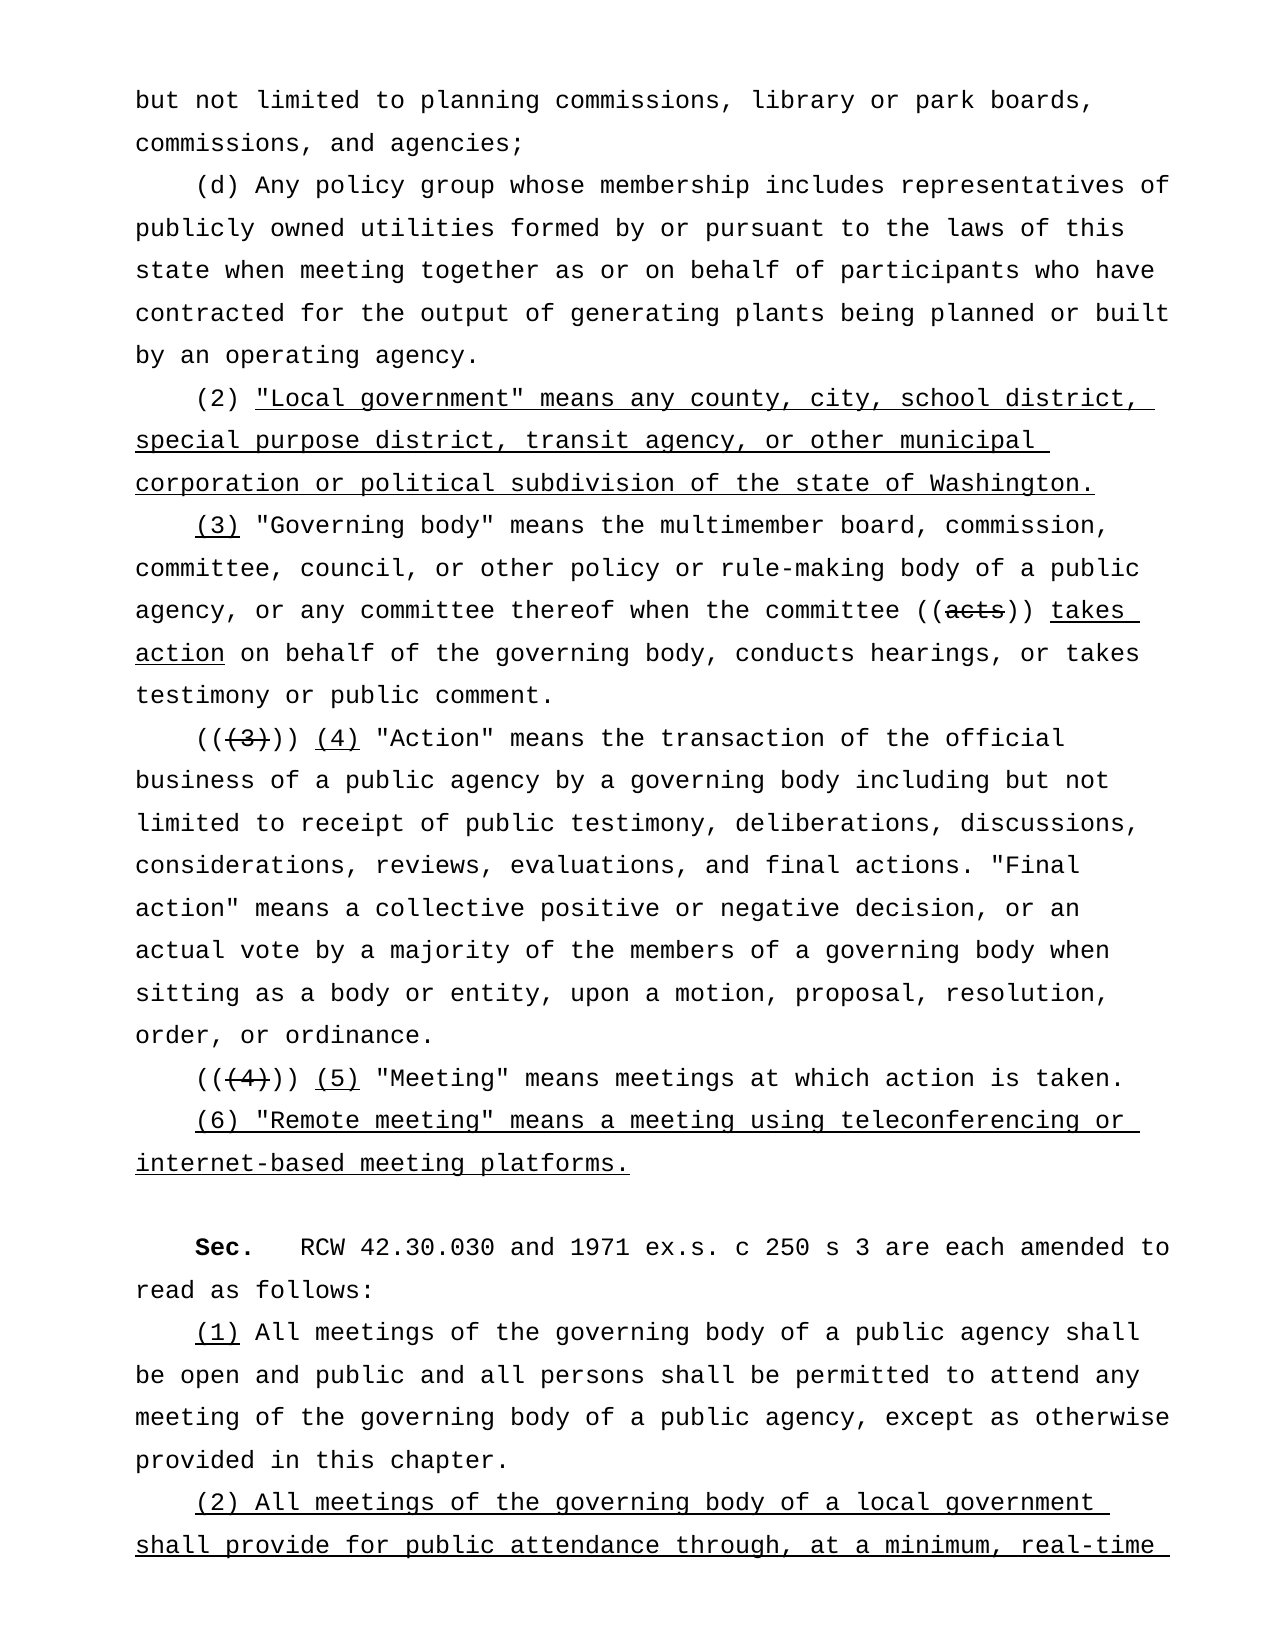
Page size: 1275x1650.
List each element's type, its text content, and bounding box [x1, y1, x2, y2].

text (2) "Local government" means any county, city, school district, special purpose district, transit agency, or other municipal corporation or political subdivision of the state of Washington. [135, 372, 1170, 500]
text (1) All meetings of the governing body of a public agency shall be open and public and all persons shall be permitted to attend any meeting of the governing body of a public agency, except as otherwise provided in this chapter. [135, 1307, 1170, 1477]
text (d) Any policy group whose membership includes representatives of publicly owned utilities formed by or pursuant to the laws of this state when meeting together as or on behalf of participants who have contracted for the output of generating plants being planned or built by an operating agency. [135, 160, 1170, 372]
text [135, 1477, 1170, 1555]
text Sec. RCW 42.30.030 and 1971 ex.s. c 250 s 3 are each amended to read as follows: [135, 1222, 1170, 1307]
text (((4))) (5) "Meeting" means meetings at which action is taken. [135, 1052, 1170, 1095]
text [135, 75, 1170, 160]
text (3) "Governing body" means the multimember board, commission, committee, council, or other policy or rule-making body of a public agency, or any committee thereof when the committee ((acts)) takes action on behalf of the governing body, conducts hearings, or takes testimony or public comment. [135, 500, 1170, 712]
text (6) "Remote meeting" means a meeting using teleconferencing or internet-based meeting platforms. [135, 1095, 1170, 1180]
text (((3))) (4) "Action" means the transaction of the official business of a public agency by a governing body including but not limited to receipt of public testimony, deliberations, discussions, considerations, reviews, evaluations, and final actions. "Final action" means a collective positive or negative decision, or an actual vote by a majority of the members of a governing body when sitting as a body or entity, upon a motion, proposal, resolution, order, or ordinance. [135, 712, 1170, 1052]
